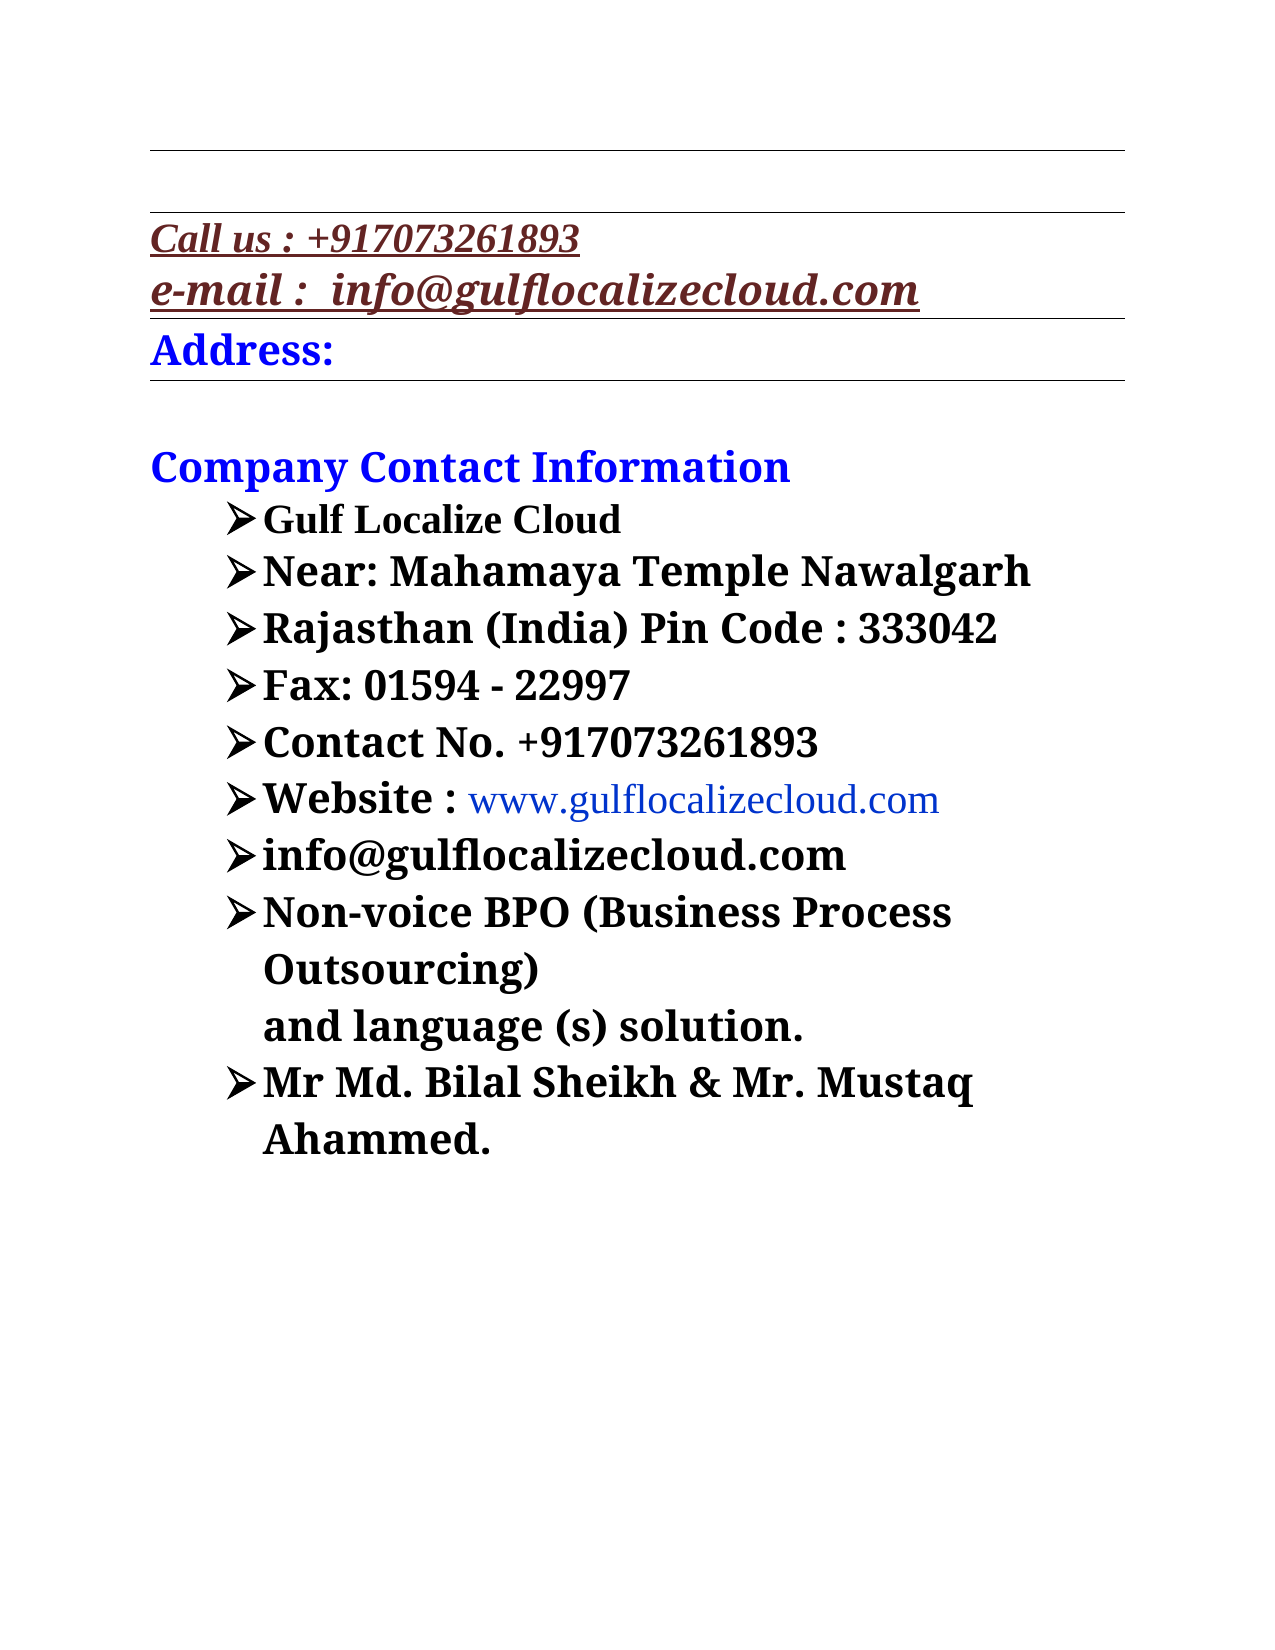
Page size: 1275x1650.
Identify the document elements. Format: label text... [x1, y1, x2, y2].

subtitle Address: [150, 319, 1125, 380]
text and language (s) solution. [262, 996, 1125, 1053]
text e-mail : info@gulflocalizecloud.com [150, 261, 1125, 318]
list Rajasthan (India) Pin Code : 333042 [225, 599, 1125, 656]
list Gulf Localize Cloud [225, 494, 1125, 542]
list Website : www.gulflocalizecloud.com [225, 769, 1125, 826]
list Mr Md. Bilal Sheikh & Mr. Mustaq Ahammed. [225, 1053, 1125, 1167]
list Near: Mahamaya Temple Nawalgarh [225, 542, 1125, 599]
text Company Contact Information [150, 437, 1125, 494]
list Fax: 01594 - 22997 [225, 656, 1125, 713]
list Contact No. +917073261893 [225, 713, 1125, 769]
list info@gulflocalizecloud.com [225, 826, 1125, 883]
list Non-voice BPO (Business Process Outsourcing) [225, 883, 1125, 996]
text Call us : +917073261893 [150, 213, 1125, 261]
